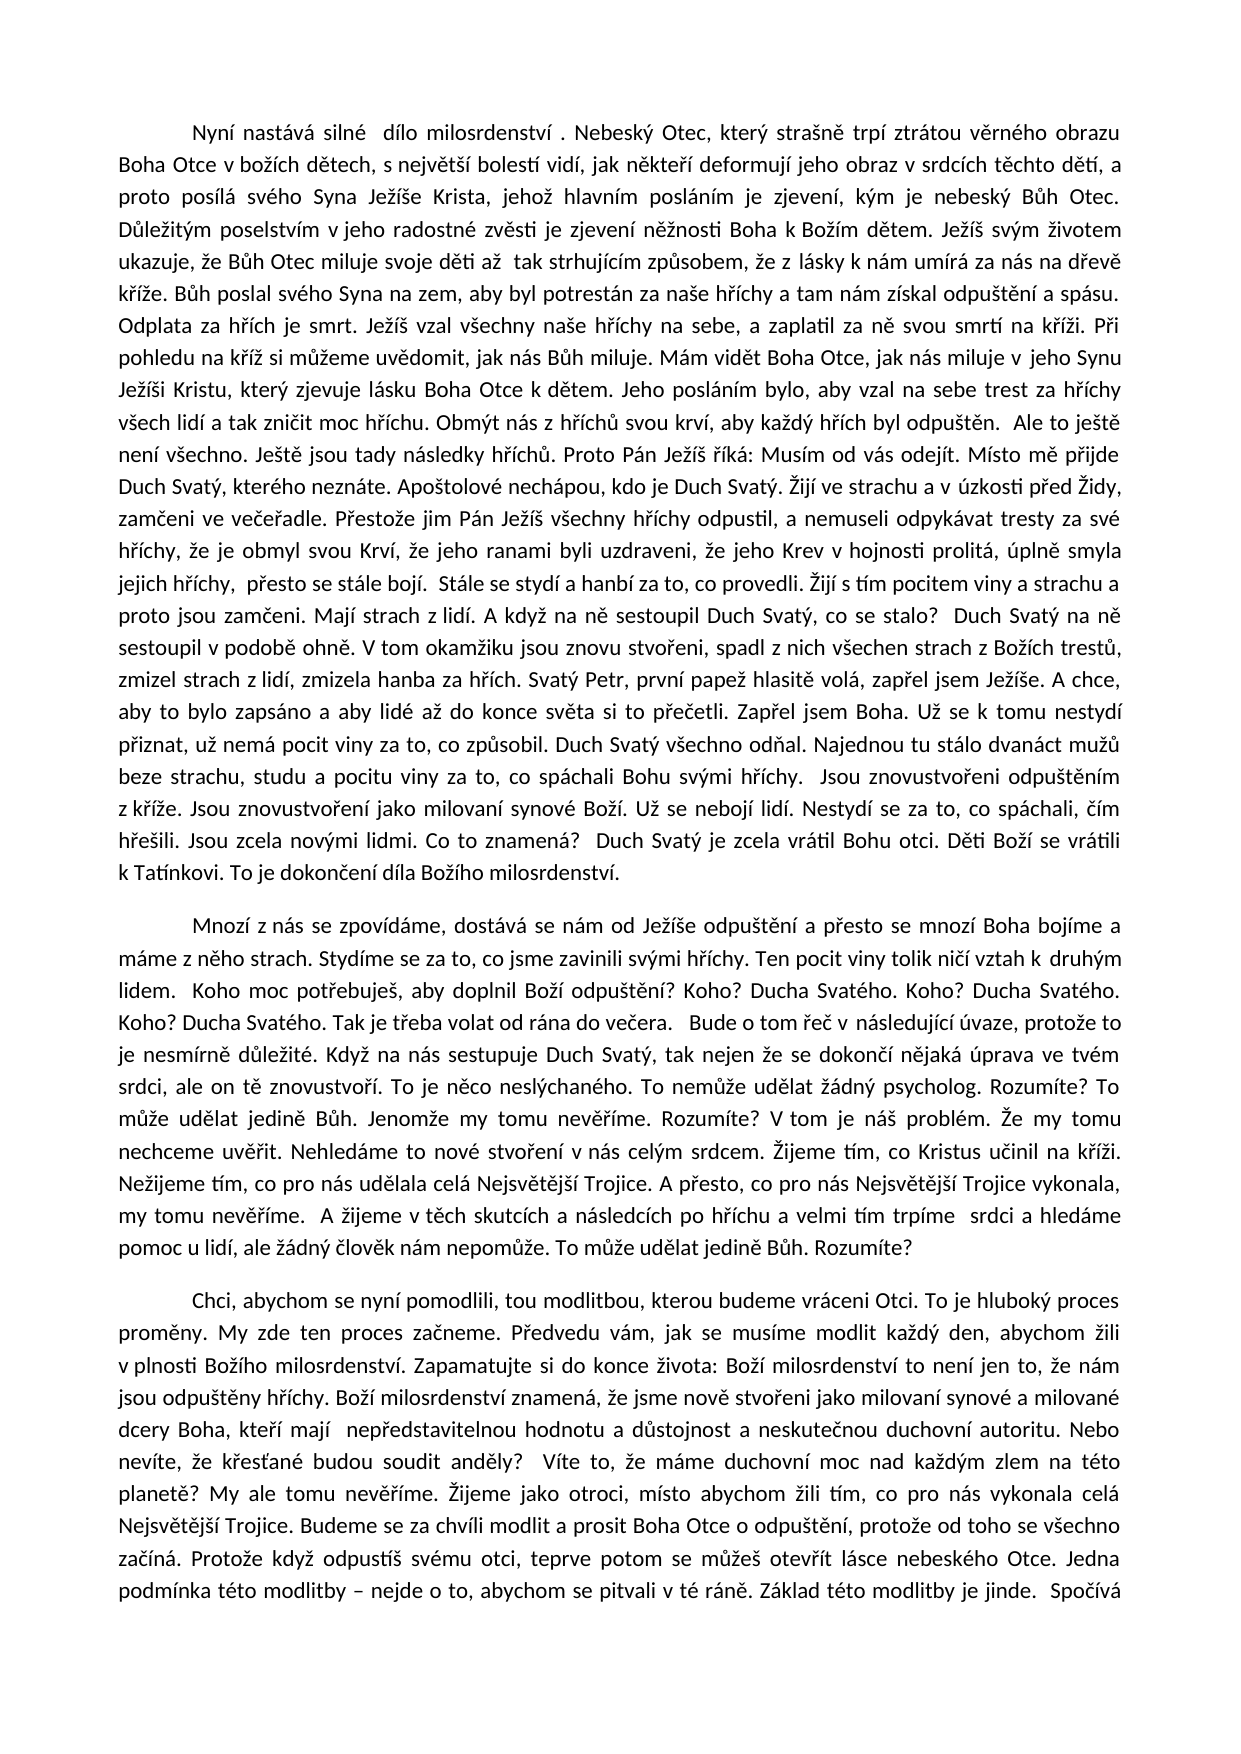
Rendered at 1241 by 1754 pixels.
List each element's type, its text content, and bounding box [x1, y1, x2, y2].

text Mnozí z nás se zpovídáme, dostává se nám od Ježíše odpuštění a přesto se mnozí Boha bojíme a máme z něho strach. Stydíme se za to, co jsme zavinili svými hříchy. Ten pocit viny tolik ničí vztah k druhým lidem. Koho moc potřebuješ, aby doplnil Boží odpuštění? Koho? Ducha Svatého. Koho? Ducha Svatého. Koho? Ducha Svatého. Tak je třeba volat od rána do večera. Bude o tom řeč v následující úvaze, protože to je nesmírně důležité. Když na nás sestupuje Duch Svatý, tak nejen že se dokončí nějaká úprava ve tvém srdci, ale on tě znovustvoří. To je něco neslýchaného. To nemůže udělat žádný psycholog. Rozumíte? To může udělat jedině Bůh. Jenomže my tomu nevěříme. Rozumíte? V tom je náš problém. Že my tomu nechceme uvěřit. Nehledáme to nové stvoření v nás celým srdcem. Žijeme tím, co Kristus učinil na kříži. Nežijeme tím, co pro nás udělala celá Nejsvětější Trojice. A přesto, co pro nás Nejsvětější Trojice vykonala, my tomu nevěříme. A žijeme v těch skutcích a následcích po hříchu a velmi tím trpíme srdci a hledáme pomoc u lidí, ale žádný člověk nám nepomůže. To může udělat jedině Bůh. Rozumíte? [118, 911, 1122, 1261]
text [118, 1286, 1122, 1604]
text Nyní nastává silné dílo milosrdenství . Nebeský Otec, který strašně trpí ztrátou věrného obrazu Boha Otce v božích dětech, s největší bolestí vidí, jak někteří deformují jeho obraz v srdcích těchto dětí, a proto posílá svého Syna Ježíše Krista, jehož hlavním posláním je zjevení, kým je nebeský Bůh Otec. Důležitým poselstvím v jeho radostné zvěsti je zjevení něžnosti Boha k Božím dětem. Ježíš svým životem ukazuje, že Bůh Otec miluje svoje děti až tak strhujícím způsobem, že z lásky k nám umírá za nás na dřevě kříže. Bůh poslal svého Syna na zem, aby byl potrestán za naše hříchy a tam nám získal odpuštění a spásu. Odplata za hřích je smrt. Ježíš vzal všechny naše hříchy na sebe, a zaplatil za ně svou smrtí na kříži. Při pohledu na kříž si můžeme uvědomit, jak nás Bůh miluje. Mám vidět Boha Otce, jak nás miluje v jeho Synu Ježíši Kristu, který zjevuje lásku Boha Otce k dětem. Jeho posláním bylo, aby vzal na sebe trest za hříchy všech lidí a tak zničit moc hříchu. Obmýt nás z hříchů svou krví, aby každý hřích byl odpuštěn. Ale to ještě není všechno. Ještě jsou tady následky hříchů. Proto Pán Ježíš říká: Musím od vás odejít. Místo mě přijde Duch Svatý, kterého neznáte. Apoštolové nechápou, kdo je Duch Svatý. Žijí ve strachu a v úzkosti před Židy, zamčeni ve večeřadle. Přestože jim Pán Ježíš všechny hříchy odpustil, a nemuseli odpykávat tresty za své hříchy, že je obmyl svou Krví, že jeho ranami byli uzdraveni, že jeho Krev v hojnosti prolitá, úplně smyla jejich hříchy, přesto se stále bojí. Stále se stydí a hanbí za to, co provedli. Žijí s tím pocitem viny a strachu a proto jsou zamčeni. Mají strach z lidí. A když na ně sestoupil Duch Svatý, co se stalo? Duch Svatý na ně sestoupil v podobě ohně. V tom okamžiku jsou znovu stvořeni, spadl z nich všechen strach z Božích trestů, zmizel strach z lidí, zmizela hanba za hřích. Svatý Petr, první papež hlasitě volá, zapřel jsem Ježíše. A chce, aby to bylo zapsáno a aby lidé až do konce světa si to přečetli. Zapřel jsem Boha. Už se k tomu nestydí přiznat, už nemá pocit viny za to, co způsobil. Duch Svatý všechno odňal. Najednou tu stálo dvanáct mužů beze strachu, studu a pocitu viny za to, co spáchali Bohu svými hříchy. Jsou znovustvořeni odpuštěním z kříže. Jsou znovustvoření jako milovaní synové Boží. Už se nebojí lidí. Nestydí se za to, co spáchali, čím hřešili. Jsou zcela novými lidmi. Co to znamená? Duch Svatý je zcela vrátil Bohu otci. Děti Boží se vrátili k Tatínkovi. To je dokončení díla Božího milosrdenství. [118, 118, 1122, 886]
